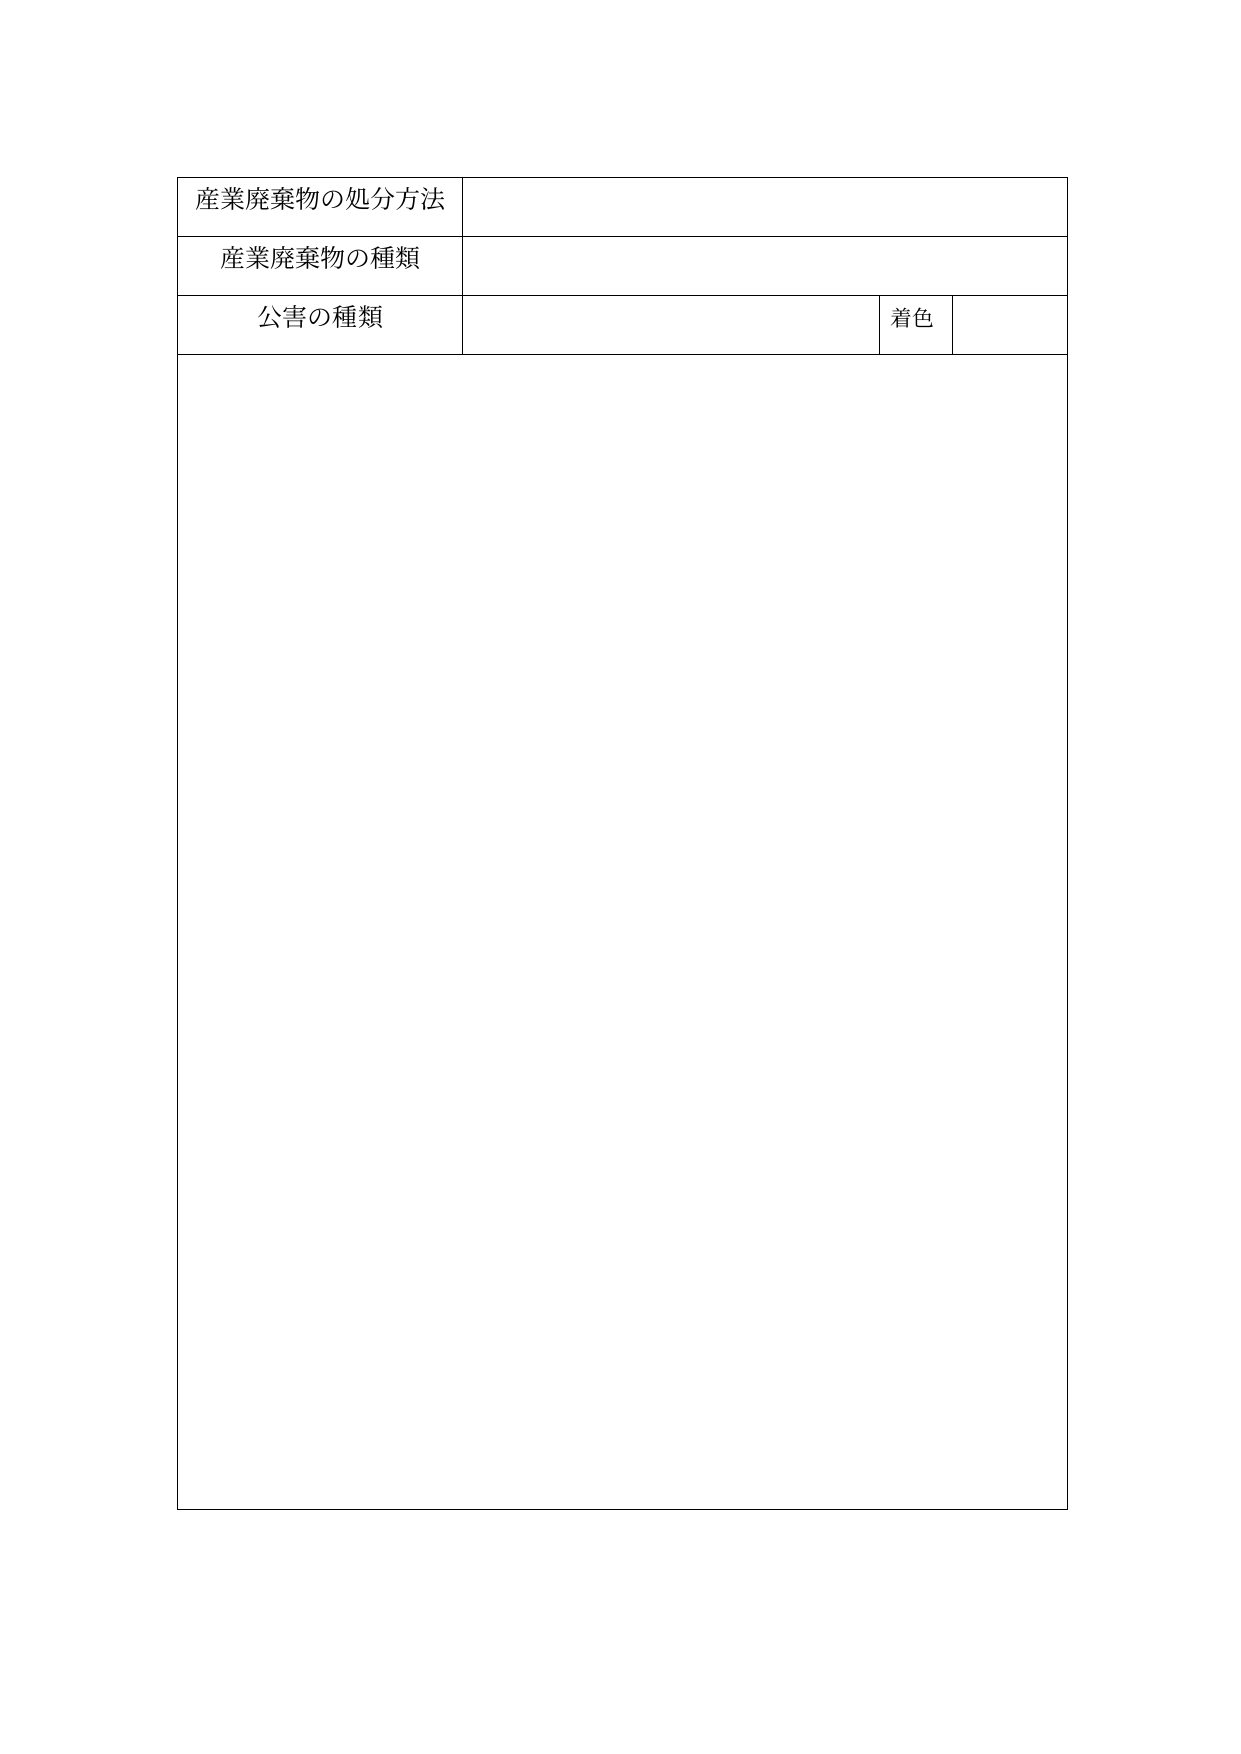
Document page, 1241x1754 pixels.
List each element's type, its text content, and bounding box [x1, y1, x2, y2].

table_cell 産業廃棄物の種類 [178, 237, 462, 295]
table_cell 公害の種類 [178, 296, 462, 354]
table_cell [953, 296, 1067, 354]
table_header 産業廃棄物の処分方法 [178, 178, 462, 236]
table_cell [178, 355, 1067, 1508]
table_cell [463, 237, 1067, 295]
table_cell 着色 [880, 296, 952, 354]
table_header [463, 178, 1067, 236]
table_cell [463, 296, 879, 354]
